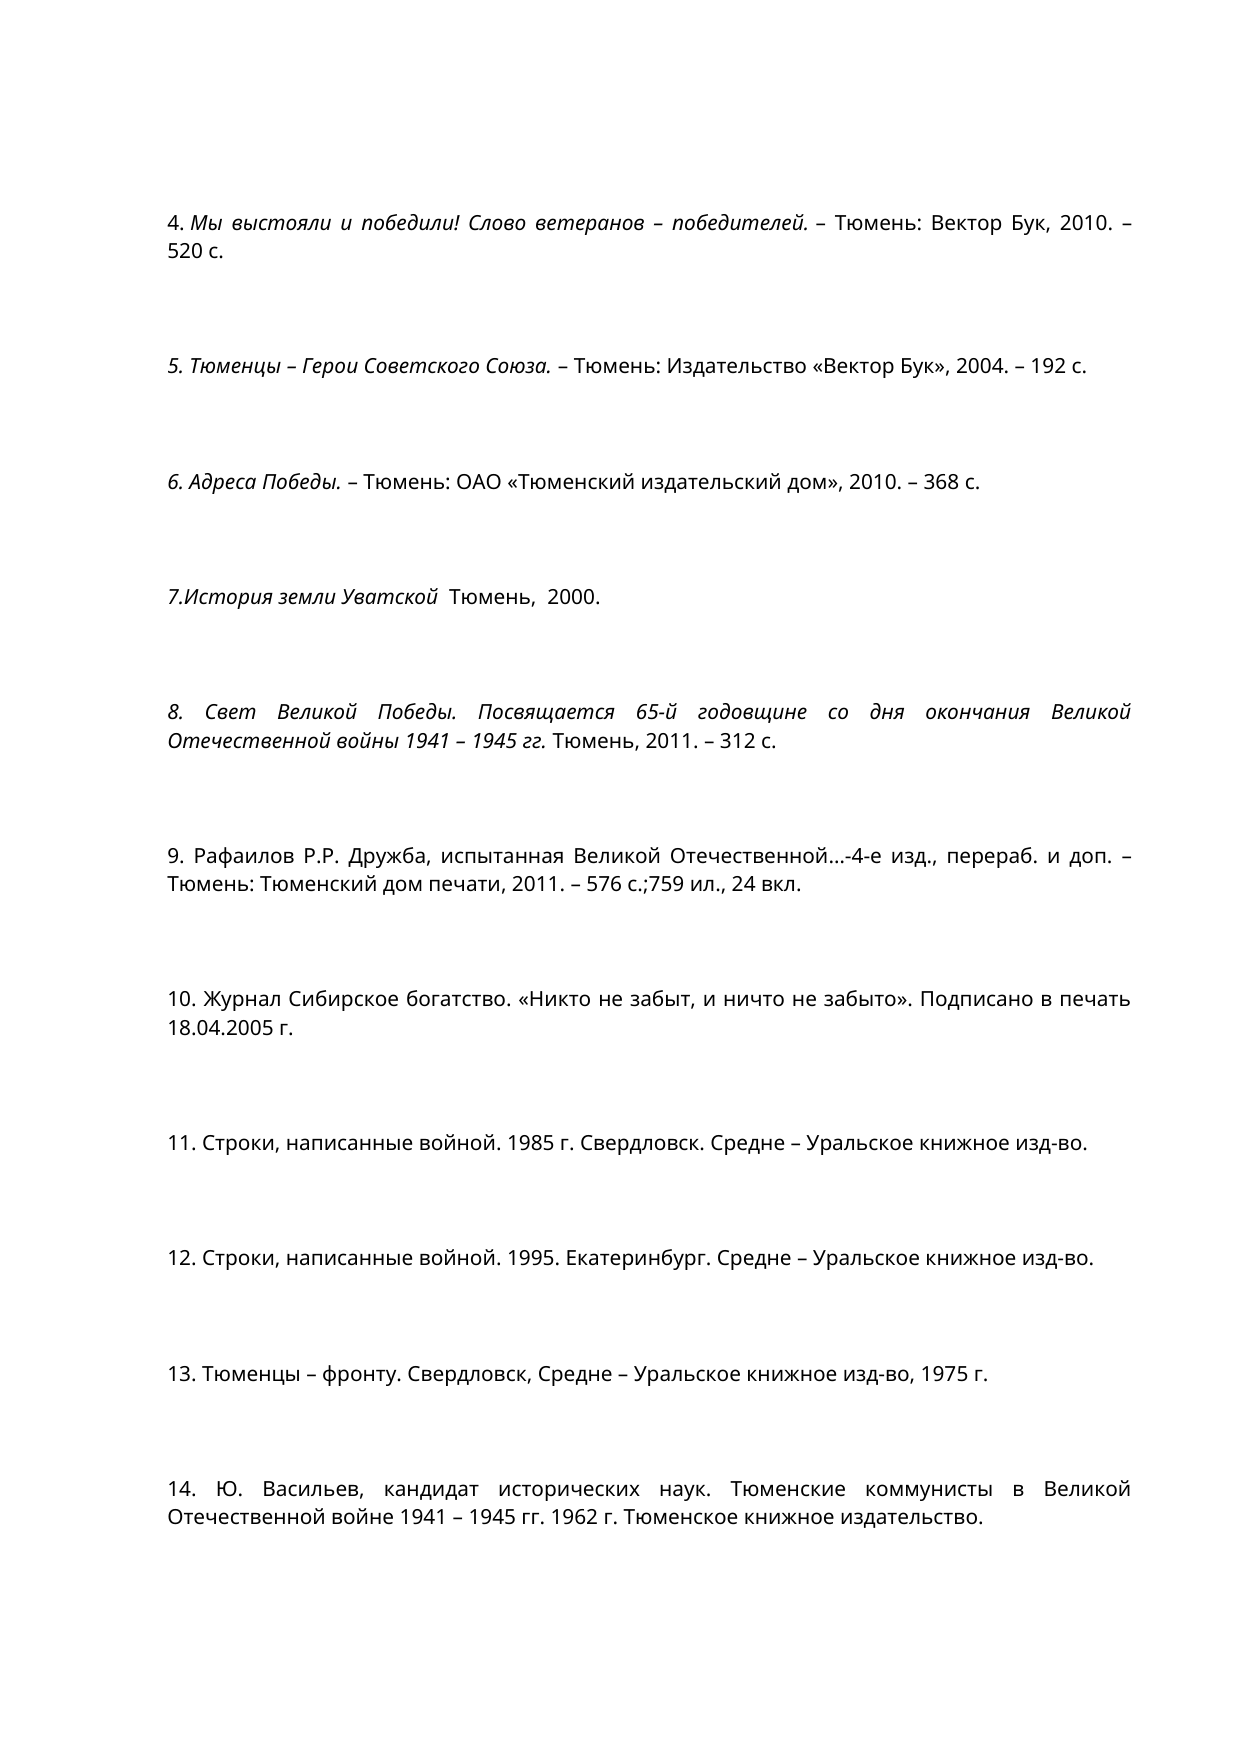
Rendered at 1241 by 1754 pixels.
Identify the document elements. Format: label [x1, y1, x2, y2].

table_cell [164, 118, 1136, 1621]
